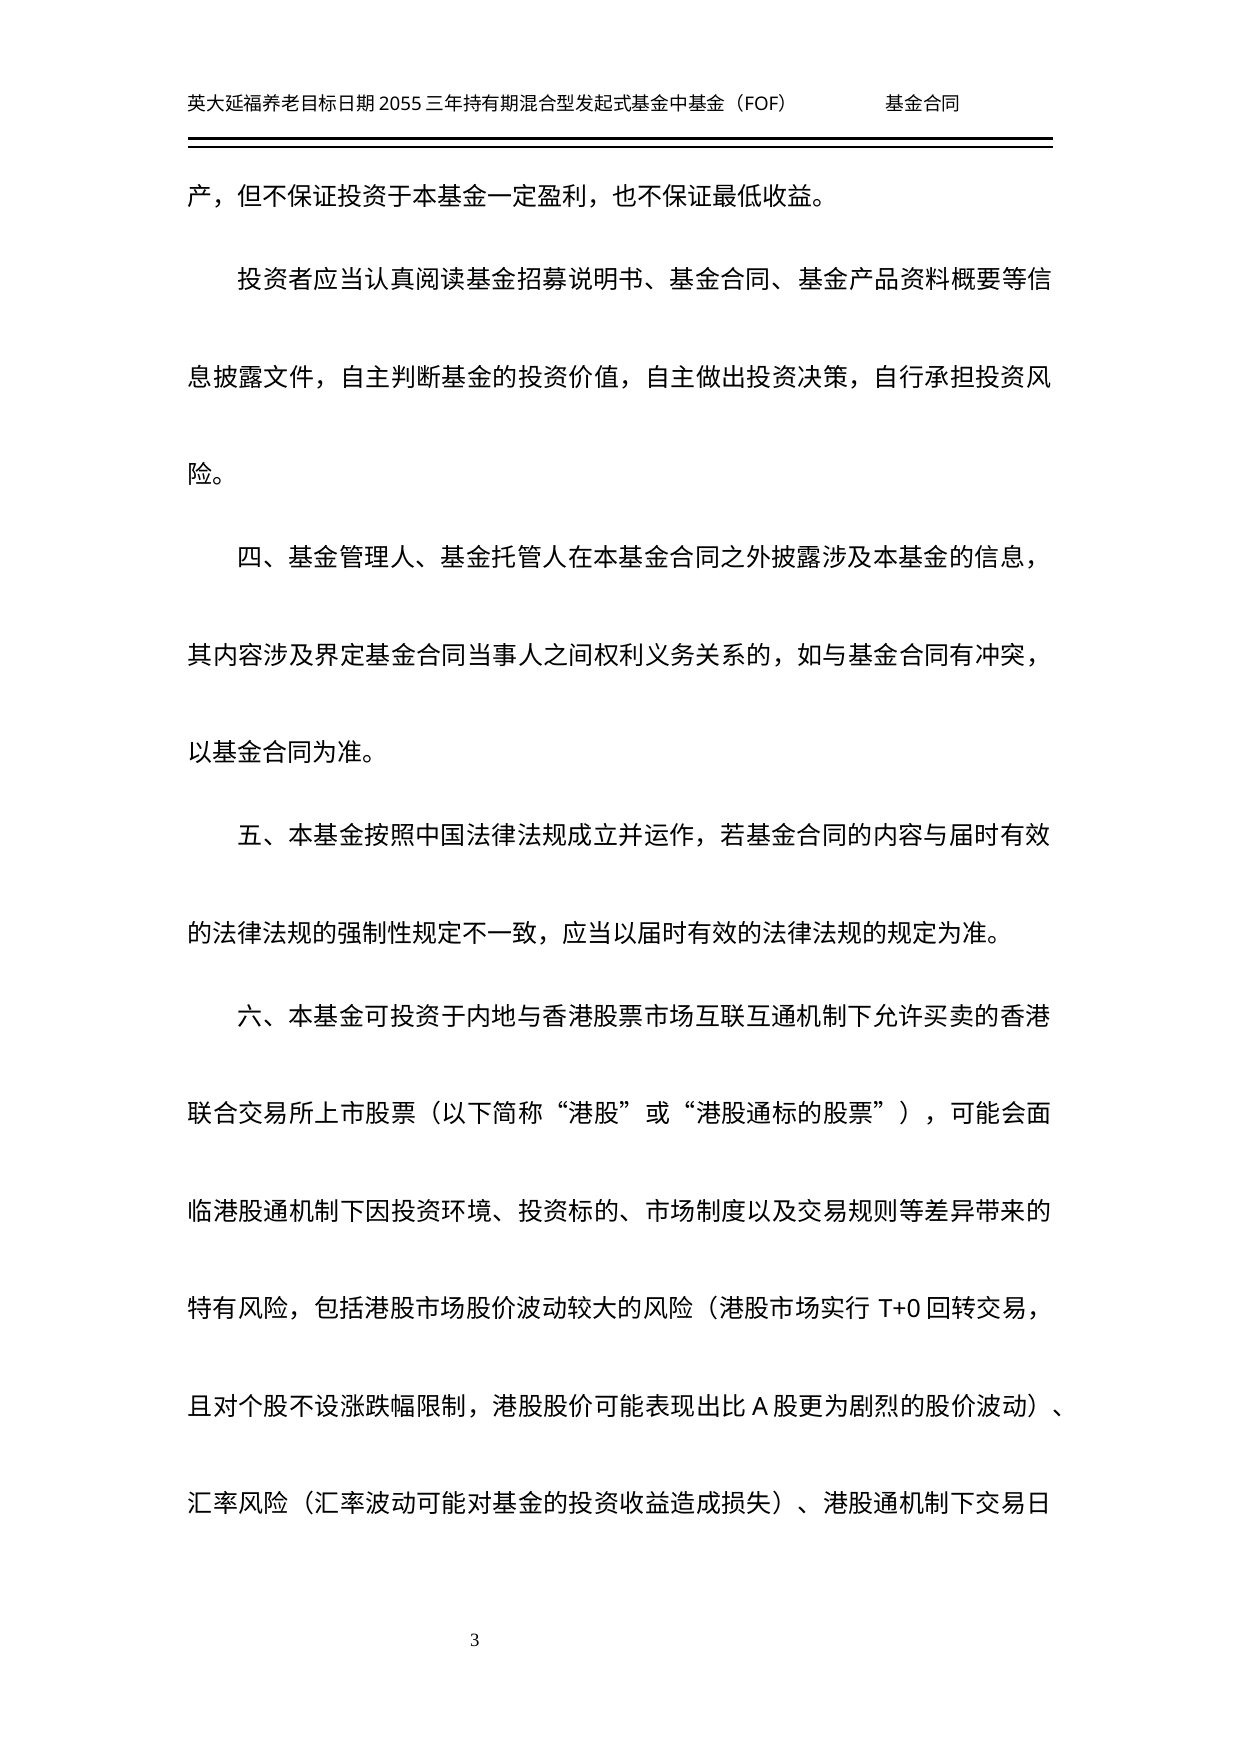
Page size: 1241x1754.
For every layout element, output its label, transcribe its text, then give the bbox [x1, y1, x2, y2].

text 五、本基金按照中国法律法规成立并运作，若基金合同的内容与届时有效的法律法规的强制性规定不一致，应当以届时有效的法律法规的规定为准。 [187, 801, 1053, 964]
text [187, 982, 1053, 1534]
text 四、基金管理人、基金托管人在本基金合同之外披露涉及本基金的信息，其内容涉及界定基金合同当事人之间权利义务关系的，如与基金合同有冲突，以基金合同为准。 [187, 523, 1053, 783]
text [187, 162, 1053, 227]
text 投资者应当认真阅读基金招募说明书、基金合同、基金产品资料概要等信息披露文件，自主判断基金的投资价值，自主做出投资决策，自行承担投资风险。 [187, 245, 1053, 505]
